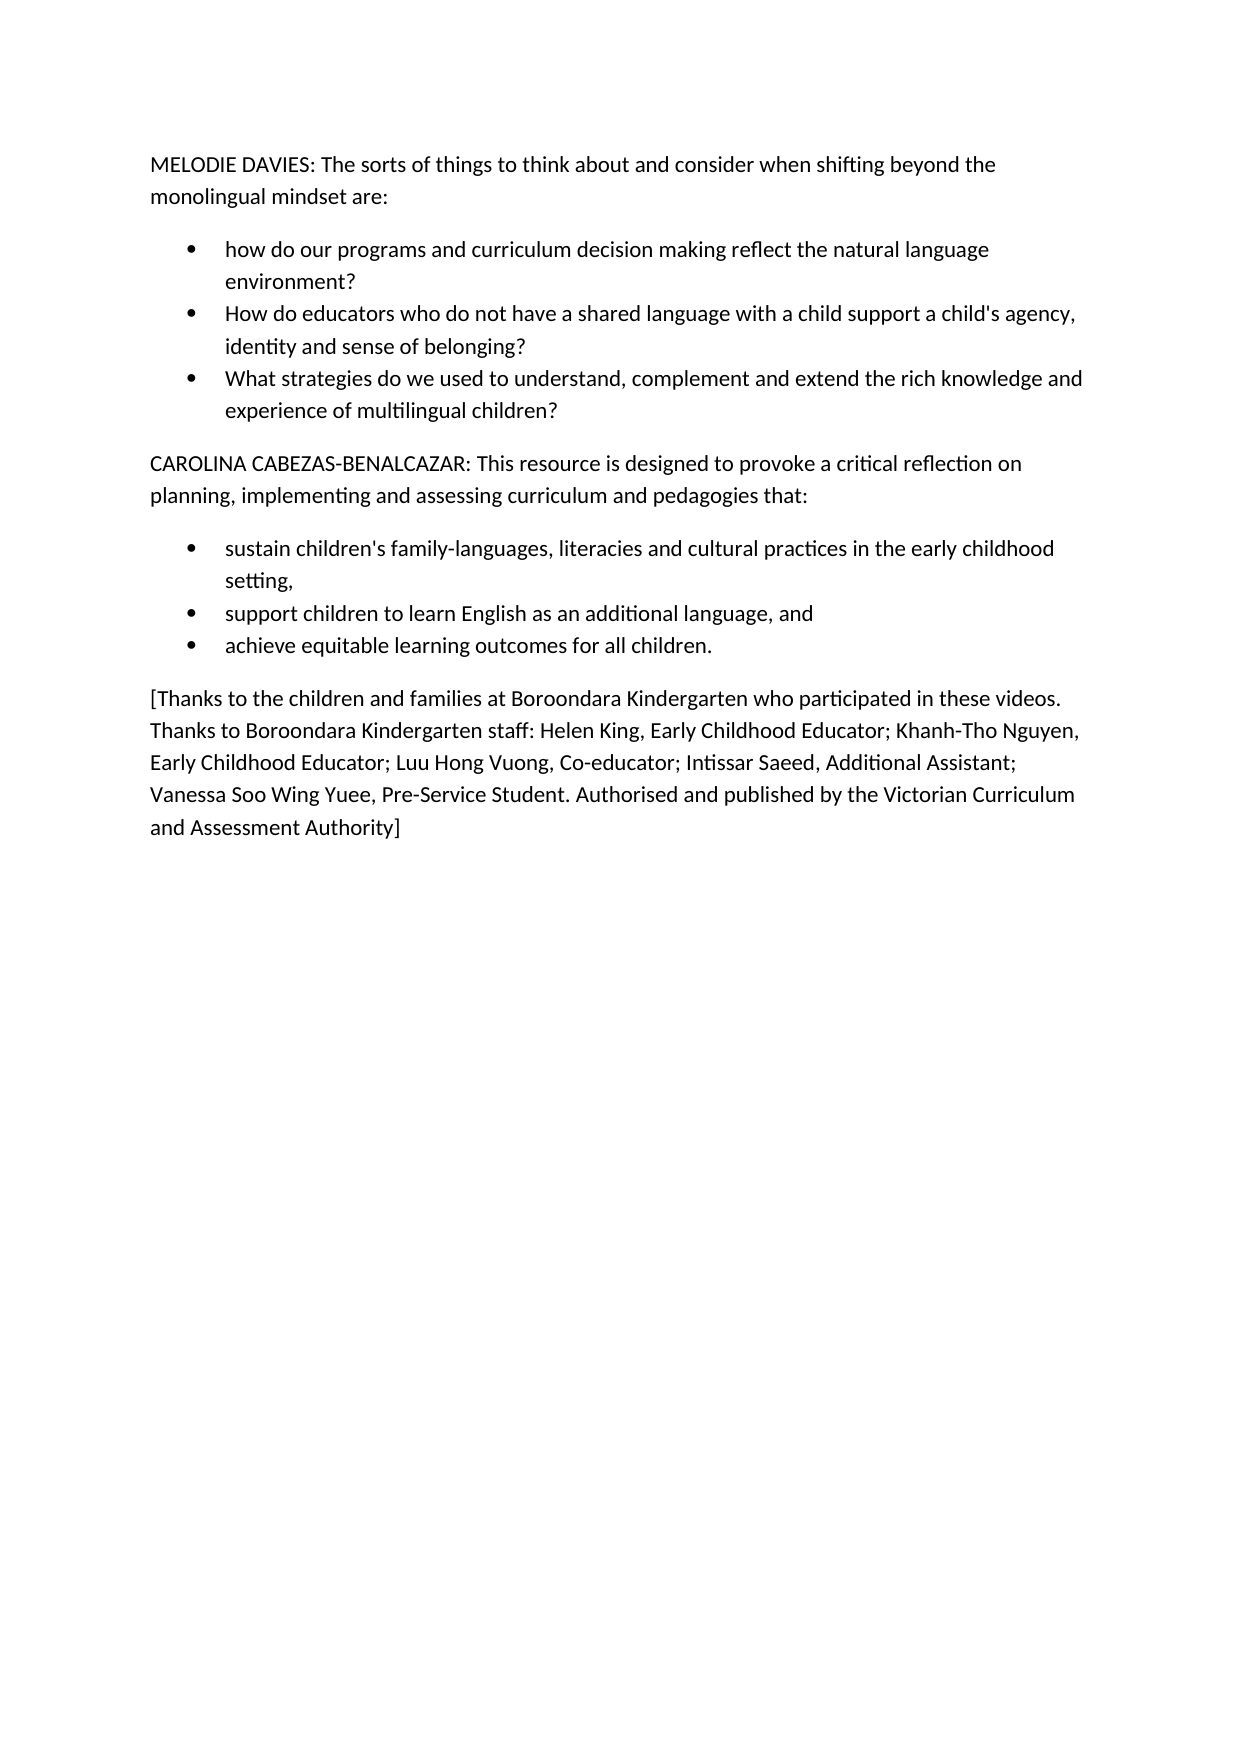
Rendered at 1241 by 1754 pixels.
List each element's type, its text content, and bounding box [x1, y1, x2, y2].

list support children to learn English as an additional language, and [187, 599, 1090, 627]
text MELODIE DAVIES: The sorts of things to think about and consider when shifting beyond the monolingual mindset are: [150, 150, 1090, 210]
text [Thanks to the children and families at Boroondara Kindergarten who participated in these videos. Thanks to Boroondara Kindergarten staff: Helen King, Early Childhood Educator; Khanh-Tho Nguyen, Early Childhood Educator; Luu Hong Vuong, Co-educator; Intissar Saeed, Additional Assistant; Vanessa Soo Wing Yuee, Pre-Service Student. Authorised and published by the Victorian Curriculum and Assessment Authority] [150, 684, 1090, 841]
list how do our programs and curriculum decision making reflect the natural language environment? [187, 235, 1090, 295]
text CAROLINA CABEZAS-BENALCAZAR: This resource is designed to provoke a critical reflection on planning, implementing and assessing curriculum and pedagogies that: [150, 449, 1090, 509]
list sustain children's family-languages, literacies and cultural practices in the early childhood setting, [187, 534, 1090, 594]
list achieve equitable learning outcomes for all children. [187, 631, 1090, 659]
list How do educators who do not have a shared language with a child support a child's agency, identity and sense of belonging? [187, 299, 1090, 360]
list What strategies do we used to understand, complement and extend the rich knowledge and experience of multilingual children? [187, 364, 1090, 424]
